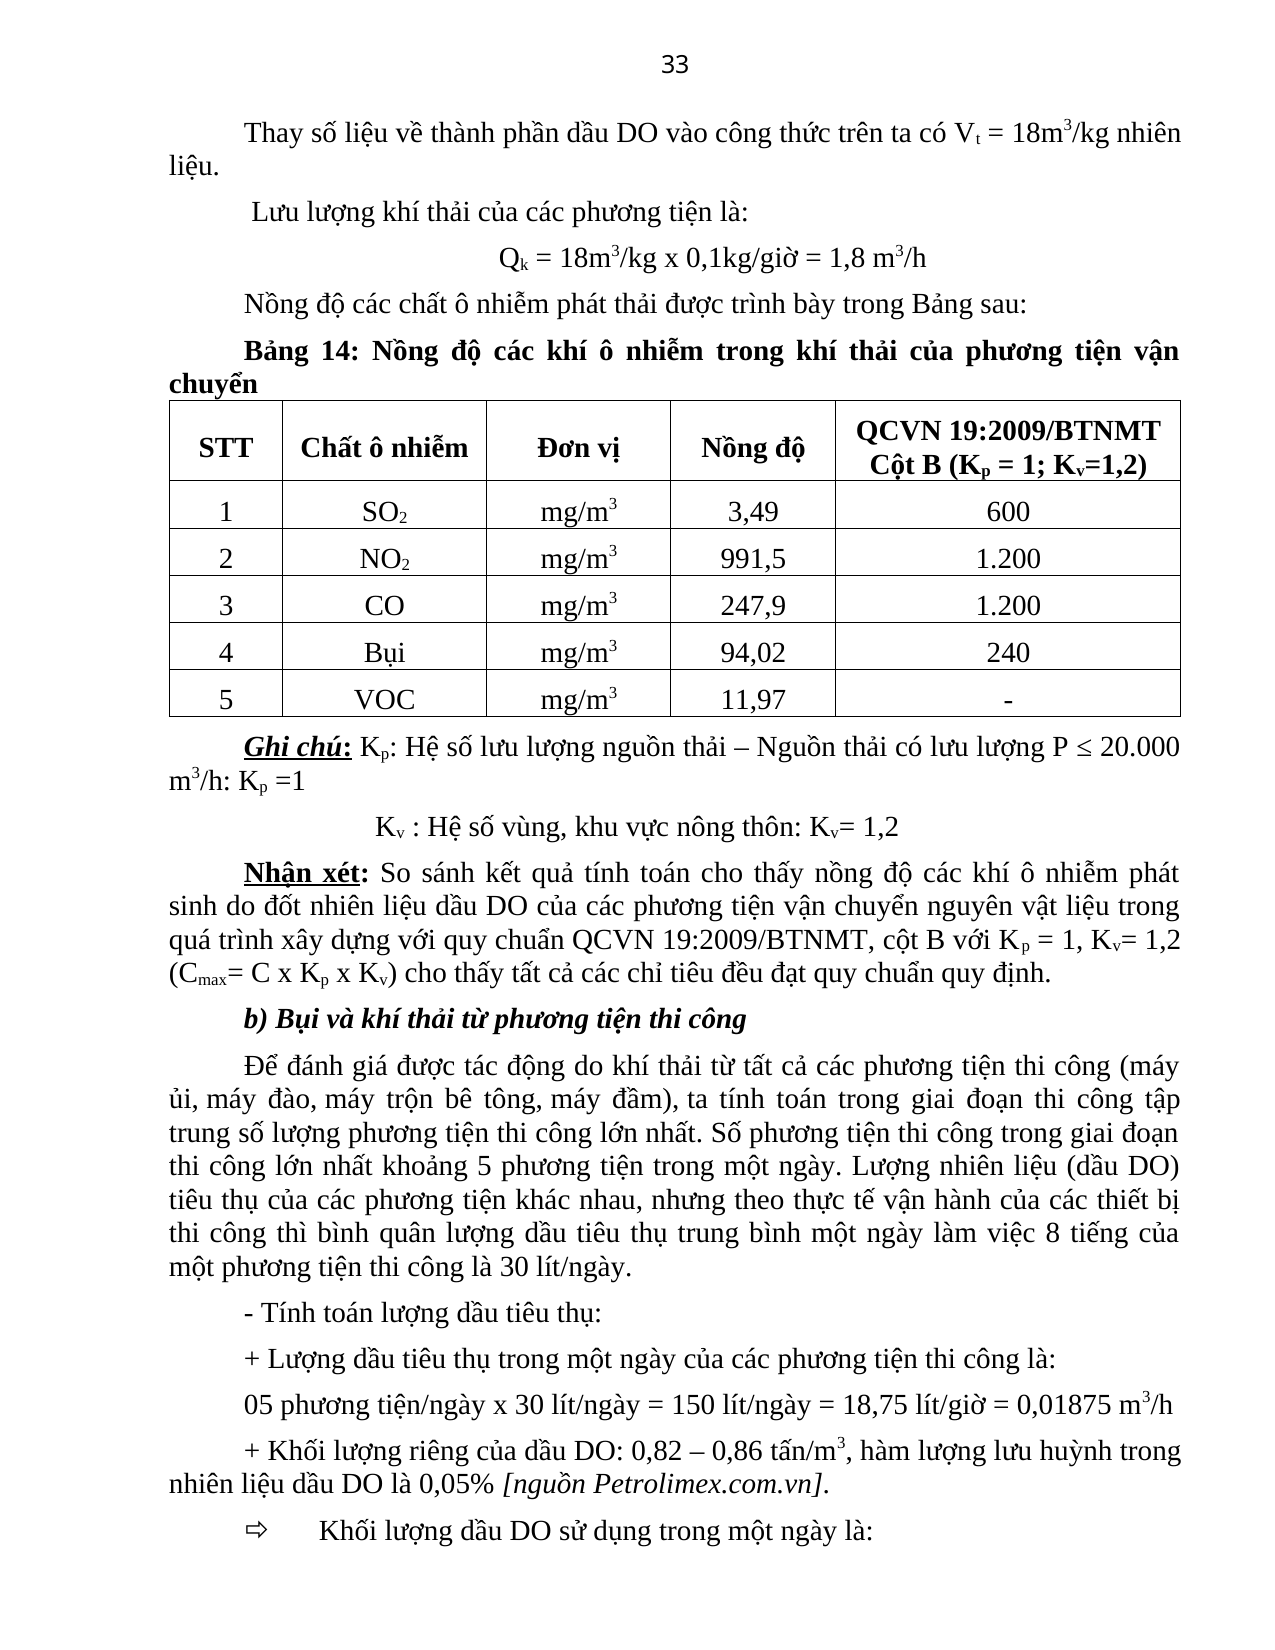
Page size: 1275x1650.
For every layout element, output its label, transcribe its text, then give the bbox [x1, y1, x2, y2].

text + Khối lượng riêng của dầu DO: 0,82 – 0,86 tấn/m3, hàm lượng lưu huỳnh trong nhiên liệu dầu DO là 0,05% [nguồn Petrolimex.com.vn]. [169, 1433, 1181, 1500]
table_header STT [170, 401, 282, 480]
table_cell 2 [170, 529, 282, 574]
table_cell 94,02 [671, 623, 835, 669]
table_cell 1.200 [836, 576, 1180, 622]
text Kv : Hệ số vùng, khu vực nông thôn: Kv= 1,2 [169, 809, 1181, 842]
table_cell 5 [170, 670, 282, 716]
text Thay số liệu về thành phần dầu DO vào công thức trên ta có Vt = 18m3/kg nhiên liệu. [169, 115, 1181, 182]
table_cell 991,5 [671, 529, 835, 574]
table_cell 240 [836, 623, 1180, 669]
text 05 phương tiện/ngày x 30 lít/ngày = 150 lít/ngày = 18,75 lít/giờ = 0,01875 m3/h [169, 1387, 1181, 1421]
table_cell 600 [836, 481, 1180, 527]
table_header Nồng độ [671, 401, 835, 480]
table_header Chất ô nhiễm [283, 401, 486, 480]
table_header Đơn vị [487, 401, 670, 480]
text Nồng độ các chất ô nhiễm phát thải được trình bày trong Bảng sau: [169, 287, 1181, 320]
text Lưu lượng khí thải của các phương tiện là: [169, 194, 1181, 228]
table_cell 1.200 [836, 529, 1180, 574]
list Khối lượng dầu DO sử dụng trong một ngày là: [169, 1513, 1181, 1546]
text - Tính toán lượng dầu tiêu thụ: [169, 1295, 1181, 1328]
table_header QCVN 19:2009/BTNMT Cột B (Kp = 1; Kv=1,2) [836, 401, 1180, 480]
text Ghi chú: Kp: Hệ số lưu lượng nguồn thải – Nguồn thải có lưu lượng P ≤ 20.000 m3/h: Kp =1 [169, 729, 1181, 796]
table_cell SO2 [283, 481, 486, 527]
table_cell - [836, 670, 1180, 716]
text b) Bụi và khí thải từ phương tiện thi công [169, 1002, 1181, 1035]
text Để đánh giá được tác động do khí thải từ tất cả các phương tiện thi công (máy ủi, máy đào, máy trộn bê tông, máy đầm), ta tính toán trong giai đoạn thi công tập trung số lượng phương tiện thi công lớn nhất. Số phương tiện thi công trong giai đoạn thi công lớn nhất khoảng 5 phương tiện trong một ngày. Lượng nhiên liệu (dầu DO) tiêu thụ của các phương tiện khác nhau, nhưng theo thực tế vận hành của các thiết bị thi công thì bình quân lượng dầu tiêu thụ trung bình một ngày làm việc 8 tiếng của một phương tiện thi công là 30 lít/ngày. [169, 1048, 1181, 1282]
table_cell CO [283, 576, 486, 622]
table_cell 247,9 [671, 576, 835, 622]
table_cell NO2 [283, 529, 486, 574]
table_cell 1 [170, 481, 282, 527]
table_cell mg/m3 [487, 670, 670, 716]
text Bảng 14: Nồng độ các khí ô nhiễm trong khí thải của phương tiện vận chuyển [169, 333, 1181, 400]
table_cell 11,97 [671, 670, 835, 716]
table_cell mg/m3 [487, 481, 670, 527]
table_cell mg/m3 [487, 529, 670, 574]
table_cell 3,49 [671, 481, 835, 527]
table_cell mg/m3 [487, 623, 670, 669]
text Nhận xét: So sánh kết quả tính toán cho thấy nồng độ các khí ô nhiễm phát sinh do đốt nhiên liệu dầu DO của các phương tiện vận chuyển nguyên vật liệu trong quá trình xây dựng với quy chuẩn QCVN 19:2009/BTNMT, cột B với Kp = 1, Kv= 1,2 (Cmax= C x Kp x Kv) cho thấy tất cả các chỉ tiêu đều đạt quy chuẩn quy định. [169, 855, 1181, 989]
text Qk = 18m3/kg x 0,1kg/giờ = 1,8 m3/h [169, 241, 1181, 274]
text + Lượng dầu tiêu thụ trong một ngày của các phương tiện thi công là: [169, 1341, 1181, 1374]
table_cell Bụi [283, 623, 486, 669]
table_cell 3 [170, 576, 282, 622]
table_cell 4 [170, 623, 282, 669]
table_cell VOC [283, 670, 486, 716]
table_cell mg/m3 [487, 576, 670, 622]
